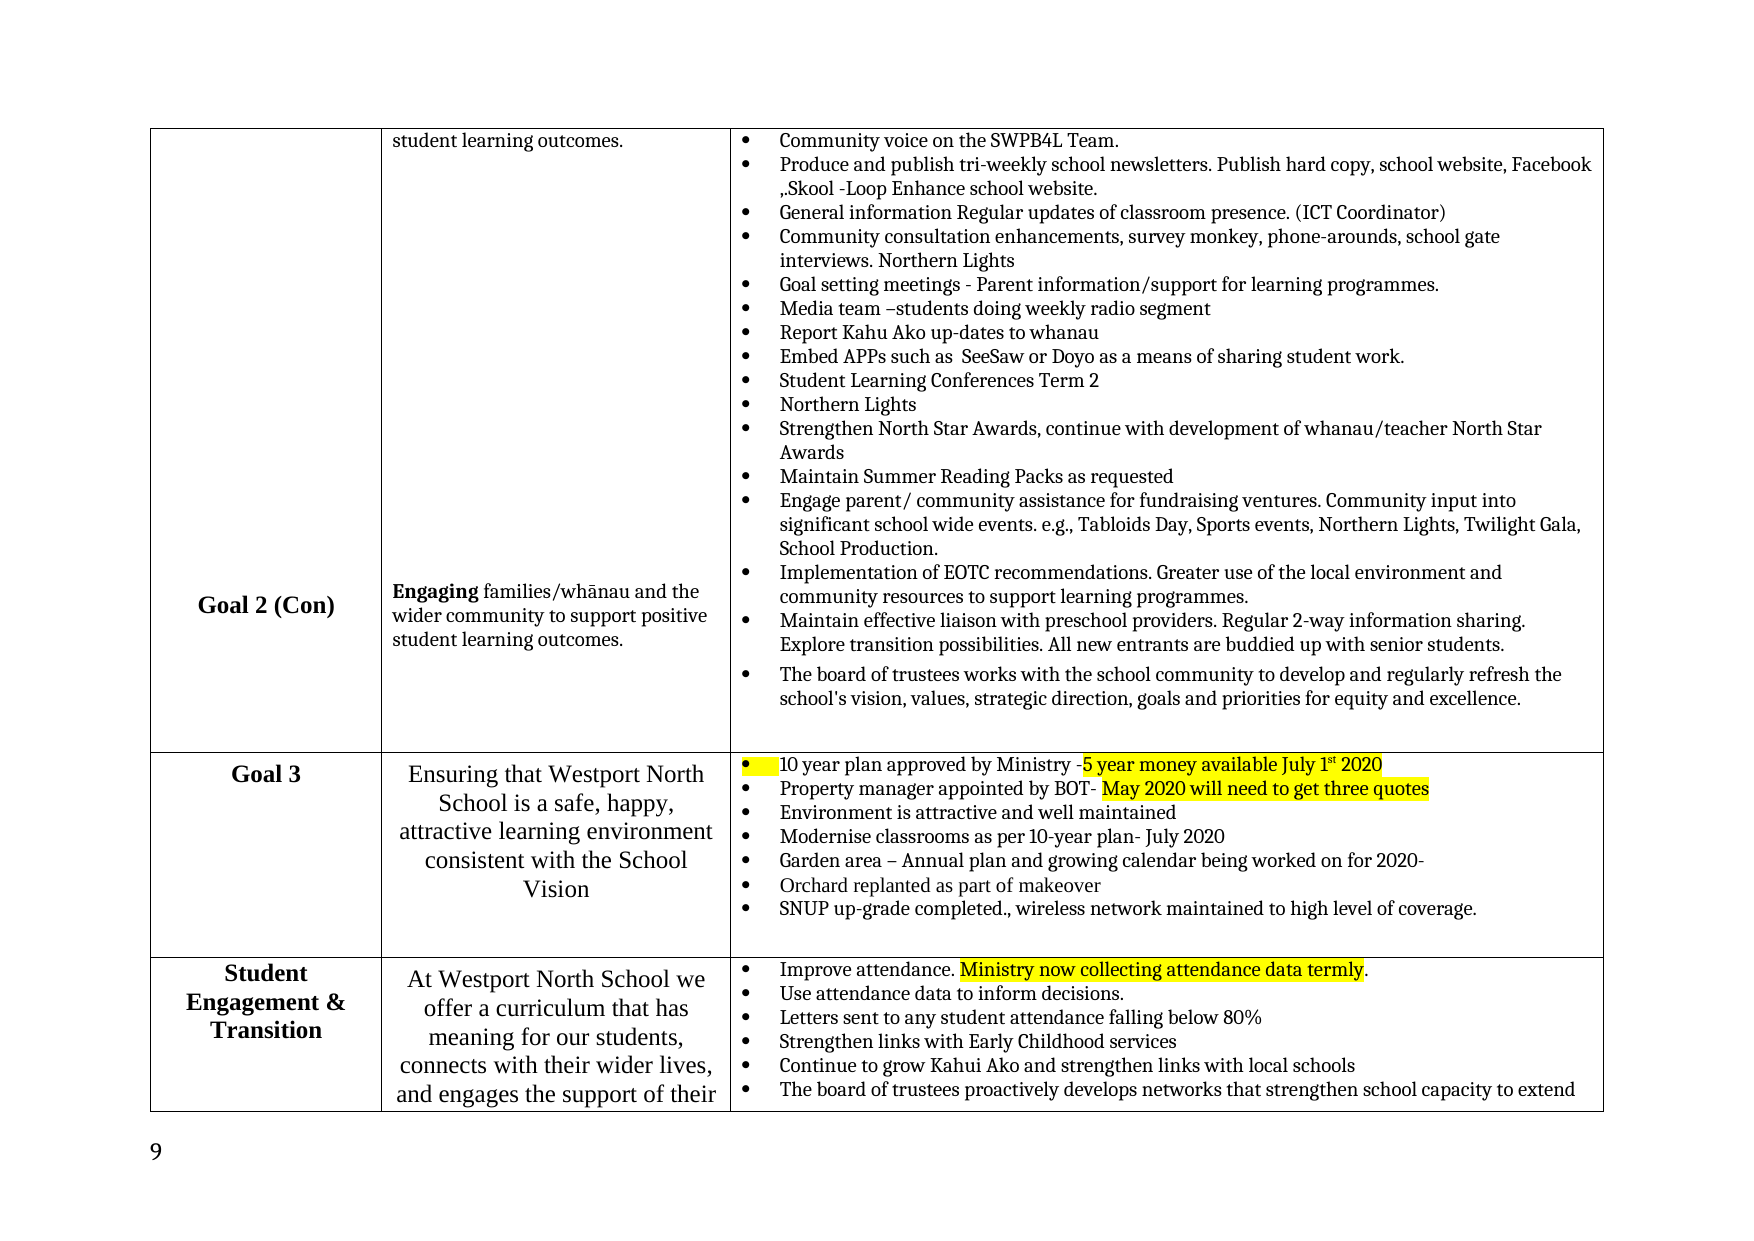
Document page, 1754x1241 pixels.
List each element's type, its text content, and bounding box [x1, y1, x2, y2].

table_cell 10 year plan approved by Ministry -5 year money available July 1st 2020 Property manager appointed by BOT- May 2020 will need to get three quotes Environment is attractive and well maintained Modernise classrooms as per 10-year plan- July 2020 Garden area – Annual plan and growing calendar being worked on for 2020- Orchard replanted as part of makeover SNUP up-grade completed., wireless network maintained to high level of coverage. [731, 753, 1603, 957]
table_cell Goal 2 Goal 2 (Con) [151, 129, 381, 752]
table_cell Goal 3 [151, 753, 381, 957]
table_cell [151, 958, 381, 1111]
table_cell Ensuring that Westport North School is a safe, happy, attractive learning environment consistent with the School Vision [382, 753, 730, 957]
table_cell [382, 958, 730, 1111]
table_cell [382, 129, 730, 752]
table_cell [731, 958, 1603, 1111]
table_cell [731, 129, 1603, 752]
